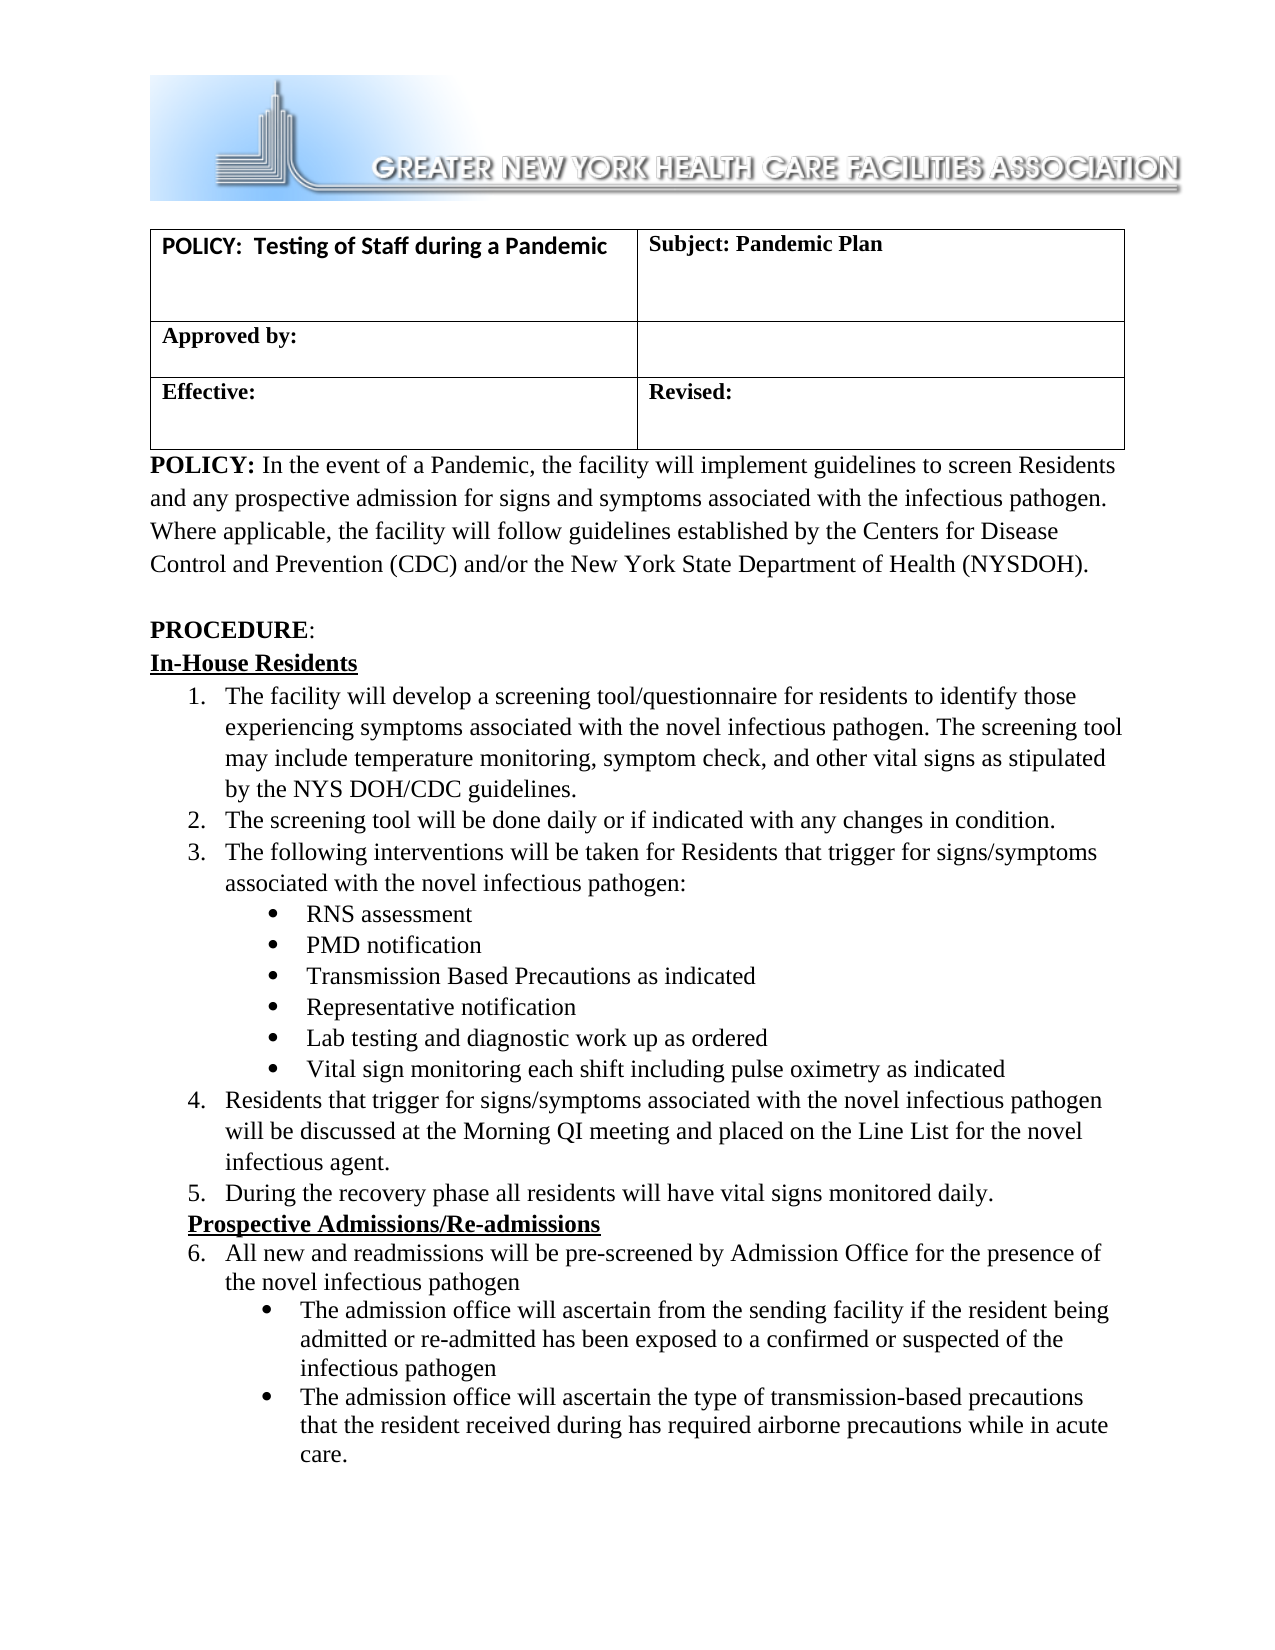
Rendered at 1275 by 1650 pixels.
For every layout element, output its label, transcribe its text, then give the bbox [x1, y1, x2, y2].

list The following interventions will be taken for Residents that trigger for signs/symptoms associated with the novel infectious pathogen: [187, 837, 1125, 896]
table_cell Approved by: [151, 322, 637, 377]
list The admission office will ascertain from the sending facility if the resident being admitted or re-admitted has been exposed to a confirmed or suspected of the infectious pathogen [262, 1295, 1125, 1382]
text POLICY: In the event of a Pandemic, the facility will implement guidelines to screen Residents and any prospective admission for signs and symptoms associated with the infectious pathogen. Where applicable, the facility will follow guidelines established by the Centers for Disease Control and Prevention (CDC) and/or the New York State Department of Health (NYSDOH). [150, 450, 1125, 578]
table_header Subject: Pandemic Plan [638, 230, 1124, 321]
list RNS assessment [269, 899, 1125, 927]
list Transmission Based Precautions as indicated [269, 961, 1125, 989]
table_cell Revised: [638, 378, 1124, 449]
list The admission office will ascertain the type of transmission-based precautions that the resident received during has required airborne precautions while in acute care. [262, 1382, 1125, 1468]
list PMD notification [269, 930, 1125, 958]
picture [150, 75, 1189, 201]
text Prospective Admissions/Re-admissions [150, 1209, 1125, 1238]
text PROCEDURE: [150, 615, 1125, 644]
table_header POLICY: Testing of Staff during a Pandemic [151, 230, 637, 321]
table_cell Effective: [151, 378, 637, 449]
list Lab testing and diagnostic work up as ordered [269, 1023, 1125, 1052]
table_cell [638, 322, 1124, 377]
list Vital sign monitoring each shift including pulse oximetry as indicated [269, 1054, 1125, 1083]
list Residents that trigger for signs/symptoms associated with the novel infectious pathogen will be discussed at the Morning QI meeting and placed on the Line List for the novel infectious agent. [187, 1085, 1125, 1176]
list The screening tool will be done daily or if indicated with any changes in condition. [187, 806, 1125, 834]
list During the recovery phase all residents will have vital signs monitored daily. [187, 1178, 1125, 1207]
list All new and readmissions will be pre-screened by Admission Office for the presence of the novel infectious pathogen [187, 1238, 1125, 1295]
text In-House Residents [150, 648, 1125, 677]
list The facility will develop a screening tool/questionnaire for residents to identify those experiencing symptoms associated with the novel infectious pathogen. The screening tool may include temperature monitoring, symptom check, and other vital signs as stipulated by the NYS DOH/CDC guidelines. [187, 681, 1125, 803]
list Representative notification [269, 992, 1125, 1021]
